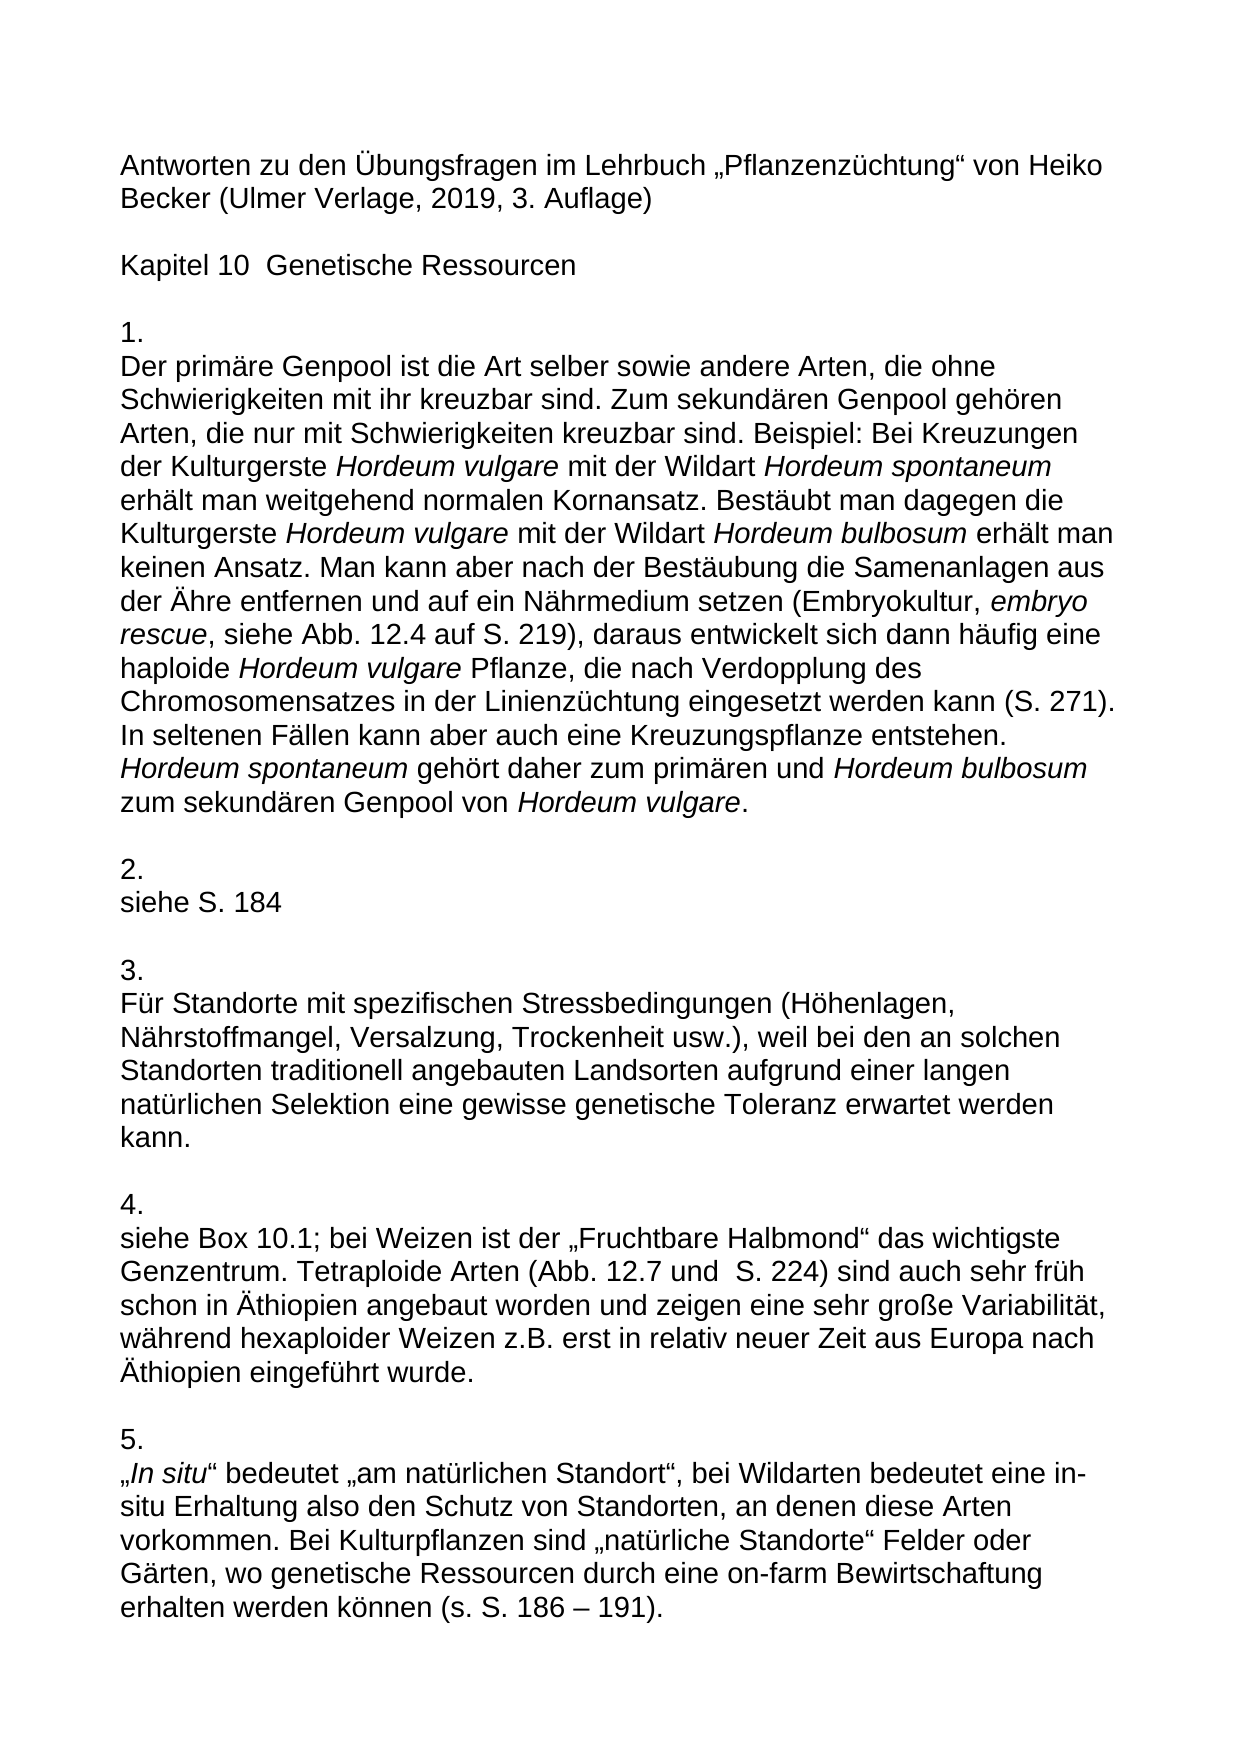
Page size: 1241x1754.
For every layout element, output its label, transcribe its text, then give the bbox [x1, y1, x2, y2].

text 5. [120, 1422, 1120, 1456]
text 1. [120, 315, 1120, 349]
text 4. [120, 1187, 1120, 1221]
text Der primäre Genpool ist die Art selber sowie andere Arten, die ohne Schwierigkeiten mit ihr kreuzbar sind. Zum sekundären Genpool gehören Arten, die nur mit Schwierigkeiten kreuzbar sind. Beispiel: Bei Kreuzungen der Kulturgerste Hordeum vulgare mit der Wildart Hordeum spontaneum erhält man weitgehend normalen Kornansatz. Bestäubt man dagegen die Kulturgerste Hordeum vulgare mit der Wildart Hordeum bulbosum erhält man keinen Ansatz. Man kann aber nach der Bestäubung die Samenanlagen aus der Ähre entfernen und auf ein Nährmedium setzen (Embryokultur, embryo rescue, siehe Abb. 12.4 auf S. 219), daraus entwickelt sich dann häufig eine haploide Hordeum vulgare Pflanze, die nach Verdopplung des Chromosomensatzes in der Linienzüchtung eingesetzt werden kann (S. 271). In seltenen Fällen kann aber auch eine Kreuzungspflanze entstehen. Hordeum spontaneum gehört daher zum primären und Hordeum bulbosum zum sekundären Genpool von Hordeum vulgare. [120, 349, 1120, 818]
text siehe Box 10.1; bei Weizen ist der „Fruchtbare Halbmond“ das wichtigste Genzentrum. Tetraploide Arten (Abb. 12.7 und S. 224) sind auch sehr früh schon in Äthiopien angebaut worden und zeigen eine sehr große Variabilität, während hexaploider Weizen z.B. erst in relativ neuer Zeit aus Europa nach Äthiopien eingeführt wurde. [120, 1221, 1120, 1389]
text 3. [120, 953, 1120, 986]
text „In situ“ bedeutet „am natürlichen Standort“, bei Wildarten bedeutet eine in-situ Erhaltung also den Schutz von Standorten, an denen diese Arten vorkommen. Bei Kulturpflanzen sind „natürliche Standorte“ Felder oder Gärten, wo genetische Ressourcen durch eine on-farm Bewirtschaftung erhalten werden können (s. S. 186 – 191). [120, 1456, 1120, 1623]
text Kapitel 10 Genetische Ressourcen [120, 248, 1120, 282]
text Für Standorte mit spezifischen Stressbedingungen (Höhenlagen, Nährstoffmangel, Versalzung, Trockenheit usw.), weil bei den an solchen Standorten traditionell angebauten Landsorten aufgrund einer langen natürlichen Selektion eine gewisse genetische Toleranz erwartet werden kann. [120, 986, 1120, 1154]
text siehe S. 184 [120, 886, 1120, 919]
text 2. [120, 852, 1120, 886]
text Antworten zu den Übungsfragen im Lehrbuch „Pflanzenzüchtung“ von Heiko Becker (Ulmer Verlage, 2019, 3. Auflage) [120, 148, 1120, 215]
